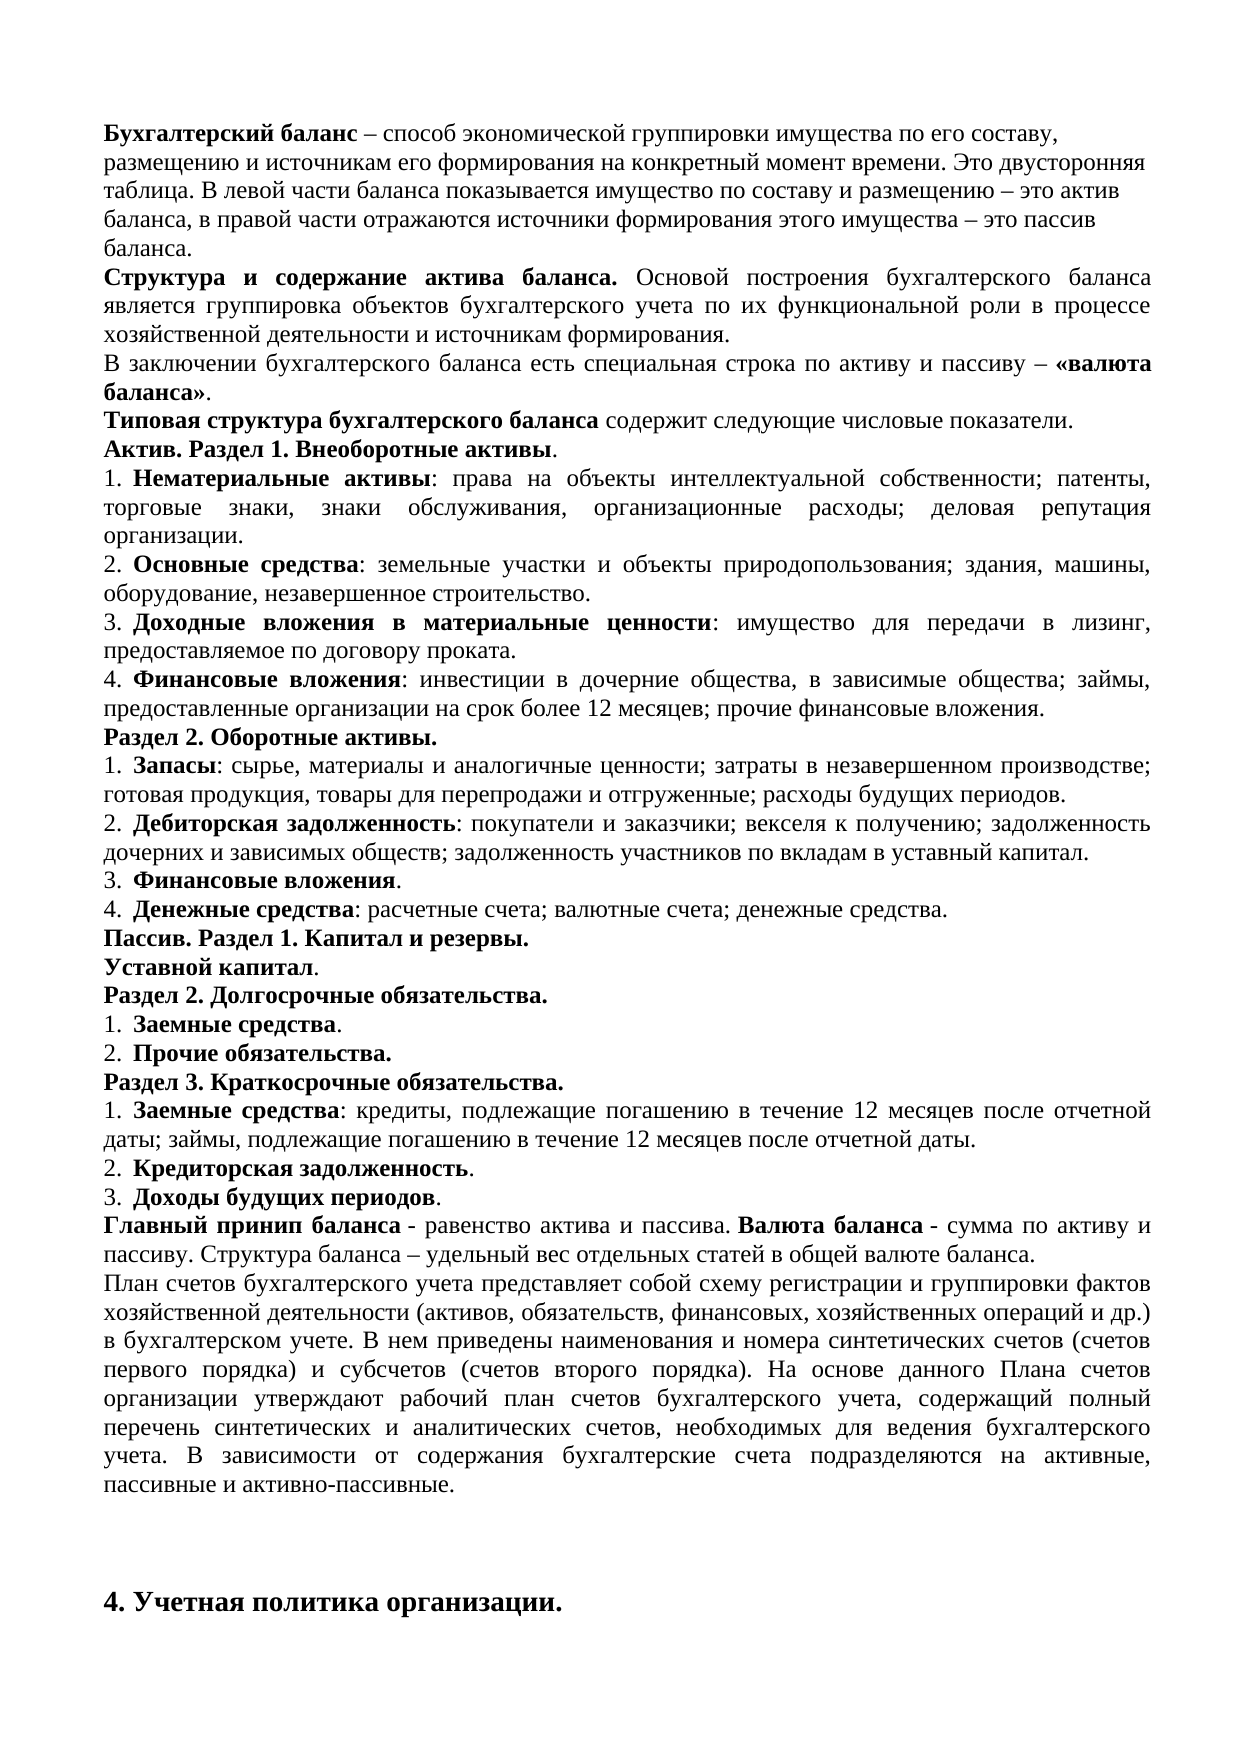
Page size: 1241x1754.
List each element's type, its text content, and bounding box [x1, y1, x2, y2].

text Раздел 2. Оборотные активы. [103, 722, 1152, 751]
list Доходные вложения в материальные ценности: имущество для передачи в лизинг, предоставляемое по договору проката. [103, 607, 1152, 664]
text В заключении бухгалтерского баланса есть специальная строка по активу и пассиву – «валюта баланса». [103, 348, 1152, 406]
text 4. Учетная политика организации. [103, 1584, 1152, 1617]
list Заемные средства: кредиты, подлежащие погашению в течение 12 месяцев после отчетной даты; займы, подлежащие погашению в течение 12 месяцев после отчетной даты. [103, 1096, 1152, 1153]
text Раздел 2. Долгосрочные обязательства. [103, 981, 1152, 1009]
text План счетов бухгалтерского учета представляет собой схему регистрации и группировки фактов хозяйственной деятельности (активов, обязательств, финансовых, хозяйственных операций и др.) в бухгалтерском учете. В нем приведены наименования и номера синтетических счетов (счетов первого порядка) и субсчетов (счетов второго порядка). На основе данного Плана счетов организации утверждают рабочий план счетов бухгалтерского учета, содержащий полный перечень синтетических и аналитических счетов, необходимых для ведения бухгалтерского учета. В зависимости от содержания бухгалтерские счета подразделяются на активные, пассивные и активно-пассивные. [103, 1268, 1152, 1498]
list Основные средства: земельные участки и объекты природопользования; здания, машины, оборудование, незавершенное строительство. [103, 549, 1152, 607]
list Финансовые вложения: инвестиции в дочерние общества, в зависимые общества; займы, предоставленные организации на срок более 12 месяцев; прочие финансовые вложения. [103, 664, 1152, 722]
list Запасы: сырье, материалы и аналогичные ценности; затраты в незавершенном производстве; готовая продукция, товары для перепродажи и отгруженные; расходы будущих периодов. [103, 751, 1152, 808]
list Дебиторская задолженность: покупатели и заказчики; векселя к получению; задолженность дочерних и зависимых обществ; задолженность участников по вкладам в уставный капитал. [103, 808, 1152, 866]
text Типовая структура бухгалтерского баланса содержит следующие числовые показатели. [103, 406, 1152, 434]
text Актив. Раздел 1. Внеоборотные активы. [103, 434, 1152, 463]
text Раздел 3. Краткосрочные обязательства. [103, 1067, 1152, 1096]
list Нематериальные активы: права на объекты интеллектуальной собственности; патенты, торговые знаки, знаки обслуживания, организационные расходы; деловая репутация организации. [103, 463, 1152, 549]
list Денежные средства: расчетные счета; валютные счета; денежные средства. [103, 894, 1152, 923]
list Доходы будущих периодов. [103, 1182, 1152, 1211]
text Уставной капитал. [103, 952, 1152, 981]
text Структура и содержание актива баланса. Основой построения бухгалтерского баланса является группировка объектов бухгалтерского учета по их функциональной роли в процессе хозяйственной деятельности и источникам формирования. [103, 262, 1152, 348]
list Прочие обязательства. [103, 1038, 1152, 1067]
list Заемные средства. [103, 1009, 1152, 1038]
list Кредиторская задолженность. [103, 1153, 1152, 1182]
text Главный принип баланса - равенство актива и пассива. Валюта баланса - сумма по активу и пассиву. Структура баланса – удельный вес отдельных статей в общей валюте баланса. [103, 1211, 1152, 1268]
text Пассив. Раздел 1. Капитал и резервы. [103, 923, 1152, 952]
text Бухгалтерский баланс – способ экономической группировки имущества по его составу, размещению и источникам его формирования на конкретный момент времени. Это двусторонняя таблица. В левой части баланса показывается имущество по составу и размещению – это актив баланса, в правой части отражаются источники формирования этого имущества – это пассив баланса. [103, 118, 1152, 262]
list Финансовые вложения. [103, 866, 1152, 894]
